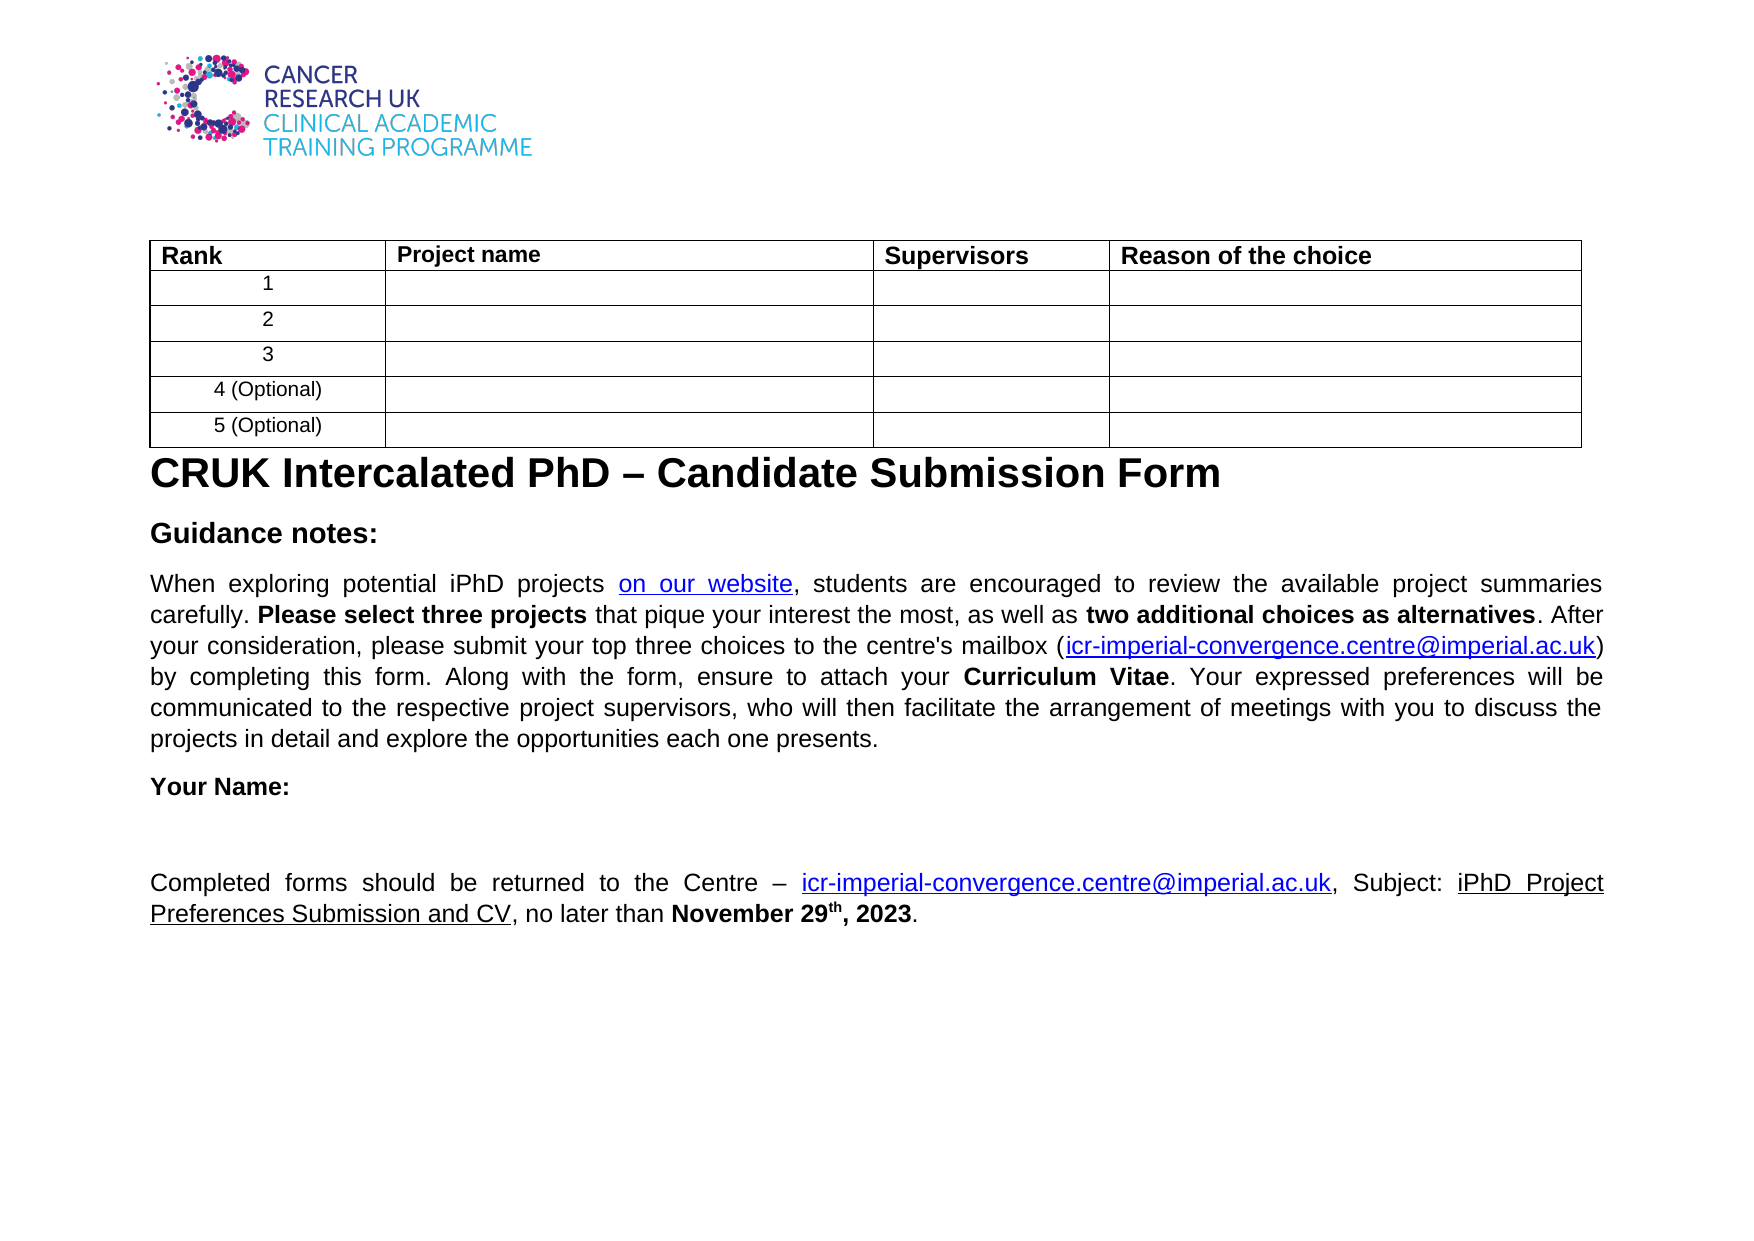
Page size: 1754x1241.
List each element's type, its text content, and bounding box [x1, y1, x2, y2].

table_cell [1110, 342, 1581, 376]
table_cell [874, 377, 1109, 412]
table_cell [1110, 377, 1581, 412]
table_cell [1110, 271, 1581, 305]
table_cell [874, 306, 1109, 341]
table_cell 2 [151, 306, 385, 341]
table_header Project name [386, 241, 873, 270]
table_header Reason of the choice [1110, 241, 1581, 270]
table_cell [1110, 306, 1581, 341]
table_cell 4 (Optional) [151, 377, 385, 412]
table_cell 3 [151, 342, 385, 376]
text Guidance notes: [150, 516, 1604, 550]
table_cell [874, 342, 1109, 376]
table_cell [874, 413, 1109, 447]
table_cell [386, 413, 873, 447]
table_cell [386, 342, 873, 376]
text Completed forms should be returned to the Centre – icr-imperial-convergence.centre@imperial.ac.uk, Subject: iPhD Project Preferences Submission and CV, no later than November 29th, 2023. [150, 868, 1604, 927]
table_header Supervisors [874, 241, 1109, 270]
table_cell 5 (Optional) [151, 413, 385, 447]
table_cell [386, 306, 873, 341]
table_cell [874, 271, 1109, 305]
table_cell 1 [151, 271, 385, 305]
table_cell [386, 271, 873, 305]
text Your Name: [150, 772, 1604, 801]
table_cell [386, 377, 873, 412]
text When exploring potential iPhD projects on our website, students are encouraged to review the available project summaries carefully. Please select three projects that pique your interest the most, as well as two additional choices as alternatives. After your consideration, please submit your top three choices to the centre's mailbox (icr-imperial-convergence.centre@imperial.ac.uk) by completing this form. Along with the form, ensure to attach your Curriculum Vitae. Your expressed preferences will be communicated to the respective project supervisors, who will then facilitate the arrangement of meetings with you to discuss the projects in detail and explore the opportunities each one presents. [150, 569, 1604, 753]
table_cell [1110, 413, 1581, 447]
text CRUK Intercalated PhD – Candidate Submission Form [150, 448, 1604, 496]
